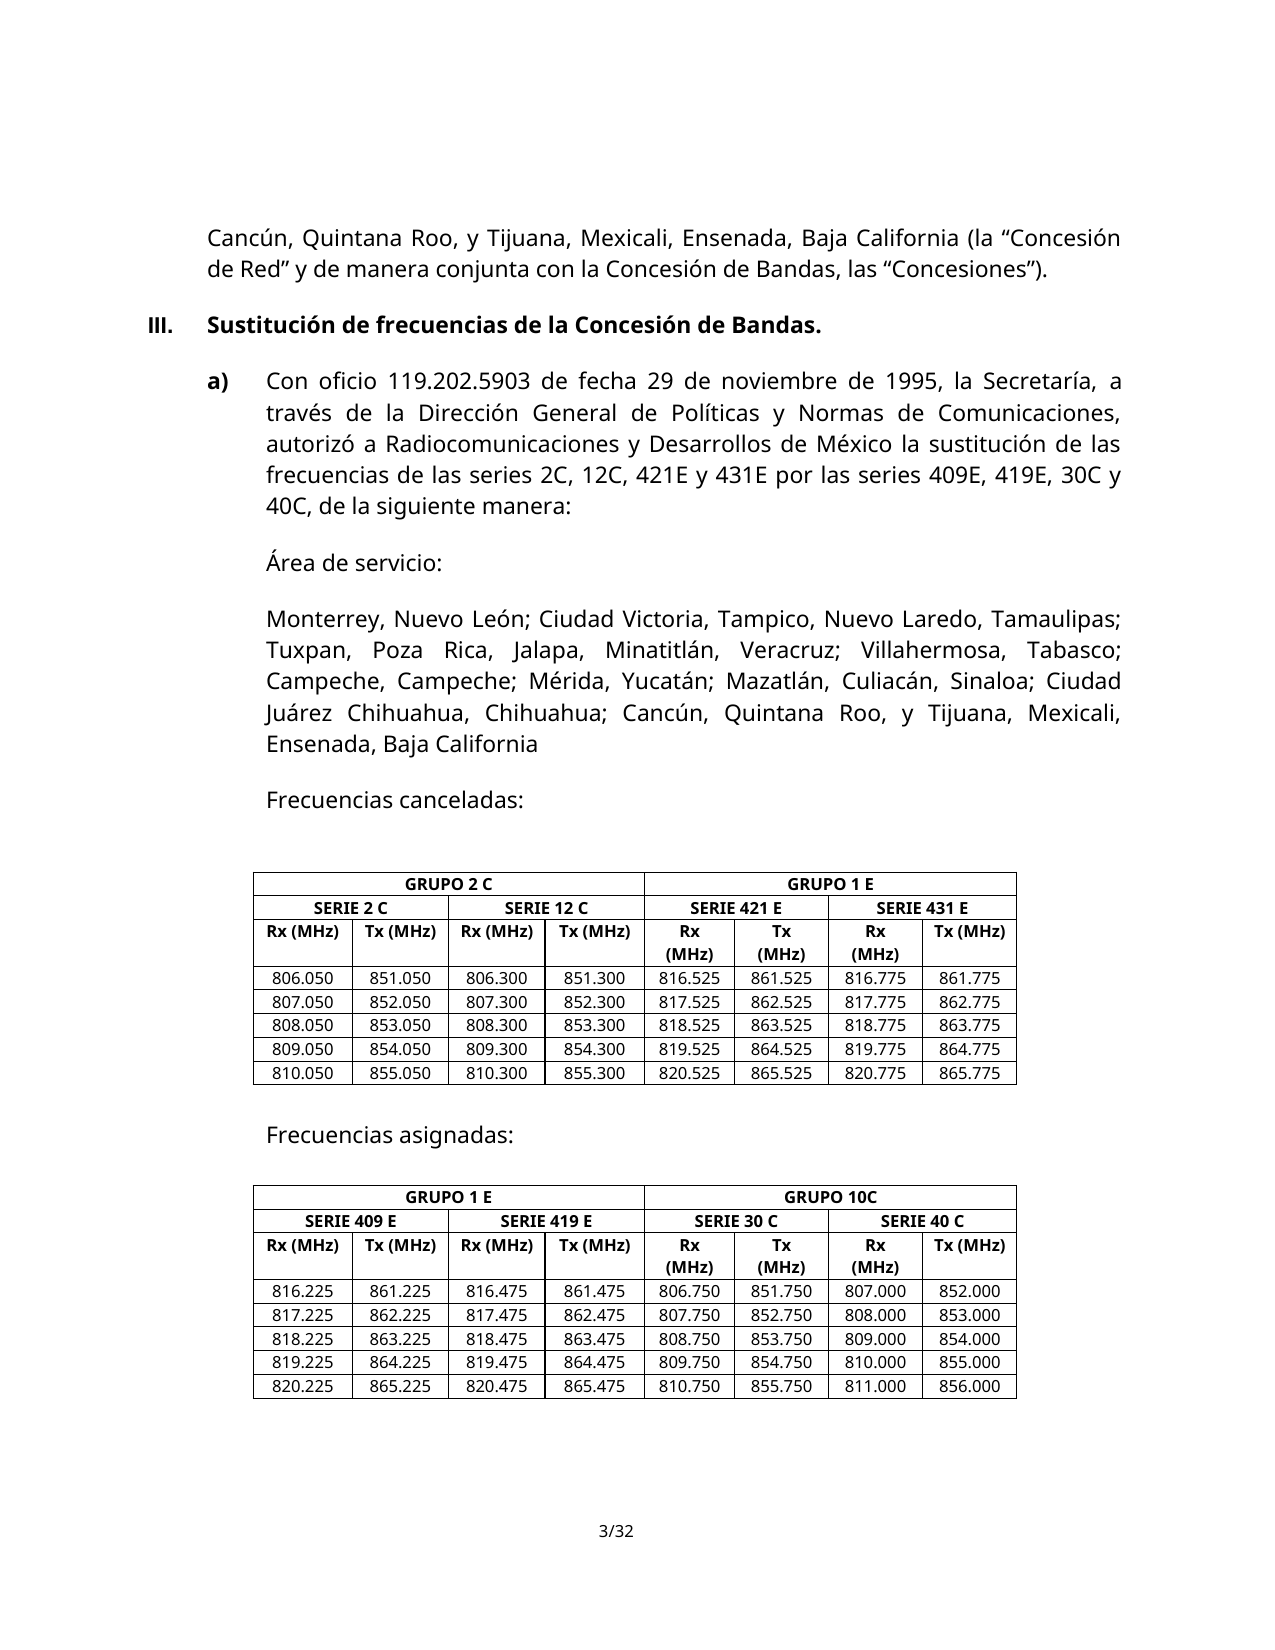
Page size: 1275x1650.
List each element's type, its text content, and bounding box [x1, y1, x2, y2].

table_cell 807.050 [254, 990, 352, 1013]
table_cell 809.300 [449, 1038, 544, 1061]
table_cell Tx (MHz) [546, 920, 644, 966]
table_cell Tx (MHz) [735, 920, 828, 966]
table_cell 851.750 [735, 1280, 828, 1302]
table_cell 809.000 [829, 1327, 922, 1350]
table_cell 820.525 [645, 1062, 734, 1084]
table_cell 855.000 [923, 1351, 1016, 1374]
list Sustitución de frecuencias de la Concesión de Bandas. [148, 309, 1122, 340]
table_cell 853.300 [546, 1014, 644, 1037]
table_cell 816.225 [254, 1280, 352, 1302]
table_cell 817.775 [829, 990, 922, 1013]
table_cell Rx (MHz) [449, 1233, 544, 1279]
table_cell 865.475 [546, 1375, 644, 1397]
table_cell 818.775 [829, 1014, 922, 1037]
table_cell 854.300 [546, 1038, 644, 1061]
table_cell 811.000 [829, 1375, 922, 1397]
table_cell Tx (MHz) [923, 920, 1016, 966]
table_cell 807.750 [645, 1304, 734, 1326]
table_cell 807.300 [449, 990, 544, 1013]
table_cell 854.000 [923, 1327, 1016, 1350]
table_cell 861.475 [546, 1280, 644, 1302]
table_cell 864.475 [546, 1351, 644, 1374]
text Monterrey, Nuevo León; Ciudad Victoria, Tampico, Nuevo Laredo, Tamaulipas; Tuxpan, Poza Rica, Jalapa, Minatitlán, Veracruz; Villahermosa, Tabasco; Campeche, Campeche; Mérida, Yucatán; Mazatlán, Culiacán, Sinaloa; Ciudad Juárez Chihuahua, Chihuahua; Cancún, Quintana Roo, y Tijuana, Mexicali, Ensenada, Baja California [266, 603, 1122, 759]
table_cell 854.750 [735, 1351, 828, 1374]
table_cell 855.050 [353, 1062, 448, 1084]
table_cell 862.225 [353, 1304, 448, 1326]
table_cell Rx (MHz) [254, 1233, 352, 1279]
table_cell 856.000 [923, 1375, 1016, 1397]
table_cell 808.750 [645, 1327, 734, 1350]
table_cell Rx (MHz) [829, 920, 922, 966]
table_cell 809.750 [645, 1351, 734, 1374]
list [148, 222, 1122, 284]
table_cell Rx (MHz) [449, 920, 544, 966]
table_cell 809.050 [254, 1038, 352, 1061]
table_cell 852.300 [546, 990, 644, 1013]
table_cell Tx (MHz) [353, 1233, 448, 1279]
table_cell 816.775 [829, 967, 922, 989]
table_cell 817.225 [254, 1304, 352, 1326]
table_cell 816.525 [645, 967, 734, 989]
table_cell SERIE 2 C [254, 896, 448, 919]
table_cell 864.525 [735, 1038, 828, 1061]
table_cell SERIE 409 E [254, 1210, 448, 1232]
table_cell 820.225 [254, 1375, 352, 1397]
table_cell 861.775 [923, 967, 1016, 989]
table_cell 854.050 [353, 1038, 448, 1061]
table_cell 865.225 [353, 1375, 448, 1397]
table_cell 862.525 [735, 990, 828, 1013]
table_cell 851.300 [546, 967, 644, 989]
table_cell 864.775 [923, 1038, 1016, 1061]
table_cell 853.000 [923, 1304, 1016, 1326]
table_cell SERIE 40 C [829, 1210, 1016, 1232]
table_cell 855.750 [735, 1375, 828, 1397]
table_cell SERIE 30 C [645, 1210, 828, 1232]
table_cell 851.050 [353, 967, 448, 989]
table_cell Tx (MHz) [923, 1233, 1016, 1279]
table_header GRUPO 2 C [254, 873, 644, 895]
table_cell 808.300 [449, 1014, 544, 1037]
table_cell 863.225 [353, 1327, 448, 1350]
table_cell 864.225 [353, 1351, 448, 1374]
table_cell 862.475 [546, 1304, 644, 1326]
table_cell 861.525 [735, 967, 828, 989]
table_cell 819.775 [829, 1038, 922, 1061]
table_cell 806.050 [254, 967, 352, 989]
table_cell 810.050 [254, 1062, 352, 1084]
table_cell 861.225 [353, 1280, 448, 1302]
table_cell 852.000 [923, 1280, 1016, 1302]
text Frecuencias asignadas: [266, 1119, 1122, 1151]
table_header GRUPO 1 E [645, 873, 1016, 895]
table_cell 819.225 [254, 1351, 352, 1374]
table_cell 810.000 [829, 1351, 922, 1374]
table_cell 820.475 [449, 1375, 544, 1397]
table_cell 865.775 [923, 1062, 1016, 1084]
table_cell 853.750 [735, 1327, 828, 1350]
table_cell 819.475 [449, 1351, 544, 1374]
table_cell Tx (MHz) [546, 1233, 644, 1279]
table_cell 853.050 [353, 1014, 448, 1037]
table_cell 855.300 [546, 1062, 644, 1084]
table_cell 817.475 [449, 1304, 544, 1326]
table_cell Rx (MHz) [645, 920, 734, 966]
table_cell SERIE 431 E [829, 896, 1016, 919]
table_cell 818.225 [254, 1327, 352, 1350]
table_cell 863.525 [735, 1014, 828, 1037]
table_cell 852.750 [735, 1304, 828, 1326]
list Con oficio 119.202.5903 de fecha 29 de noviembre de 1995, la Secretaría, a través de la Dirección General de Políticas y Normas de Comunicaciones, autorizó a Radiocomunicaciones y Desarrollos de México la sustitución de las frecuencias de las series 2C, 12C, 421E y 431E por las series 409E, 419E, 30C y 40C, de la siguiente manera: [207, 365, 1122, 522]
table_header GRUPO 1 E [254, 1186, 644, 1208]
table_cell SERIE 419 E [449, 1210, 644, 1232]
table_cell 810.300 [449, 1062, 544, 1084]
table_header GRUPO 10C [645, 1186, 1016, 1208]
table_cell Rx (MHz) [829, 1233, 922, 1279]
table_cell 818.475 [449, 1327, 544, 1350]
table_cell 808.050 [254, 1014, 352, 1037]
table_cell 807.000 [829, 1280, 922, 1302]
text Frecuencias canceladas: [266, 784, 1122, 815]
text Área de servicio: [266, 547, 1122, 578]
table_cell 818.525 [645, 1014, 734, 1037]
table_cell SERIE 421 E [645, 896, 828, 919]
table_cell Rx (MHz) [254, 920, 352, 966]
table_cell 820.775 [829, 1062, 922, 1084]
table_cell 819.525 [645, 1038, 734, 1061]
table_cell 806.750 [645, 1280, 734, 1302]
table_cell Tx (MHz) [353, 920, 448, 966]
table_cell 863.475 [546, 1327, 644, 1350]
table_cell 862.775 [923, 990, 1016, 1013]
table_cell 817.525 [645, 990, 734, 1013]
table_cell SERIE 12 C [449, 896, 644, 919]
table_cell Tx (MHz) [735, 1233, 828, 1279]
table_cell 808.000 [829, 1304, 922, 1326]
table_cell 865.525 [735, 1062, 828, 1084]
table_cell 863.775 [923, 1014, 1016, 1037]
table_cell Rx (MHz) [645, 1233, 734, 1279]
table_cell 852.050 [353, 990, 448, 1013]
table_cell 806.300 [449, 967, 544, 989]
table_cell 816.475 [449, 1280, 544, 1302]
table_cell 810.750 [645, 1375, 734, 1397]
